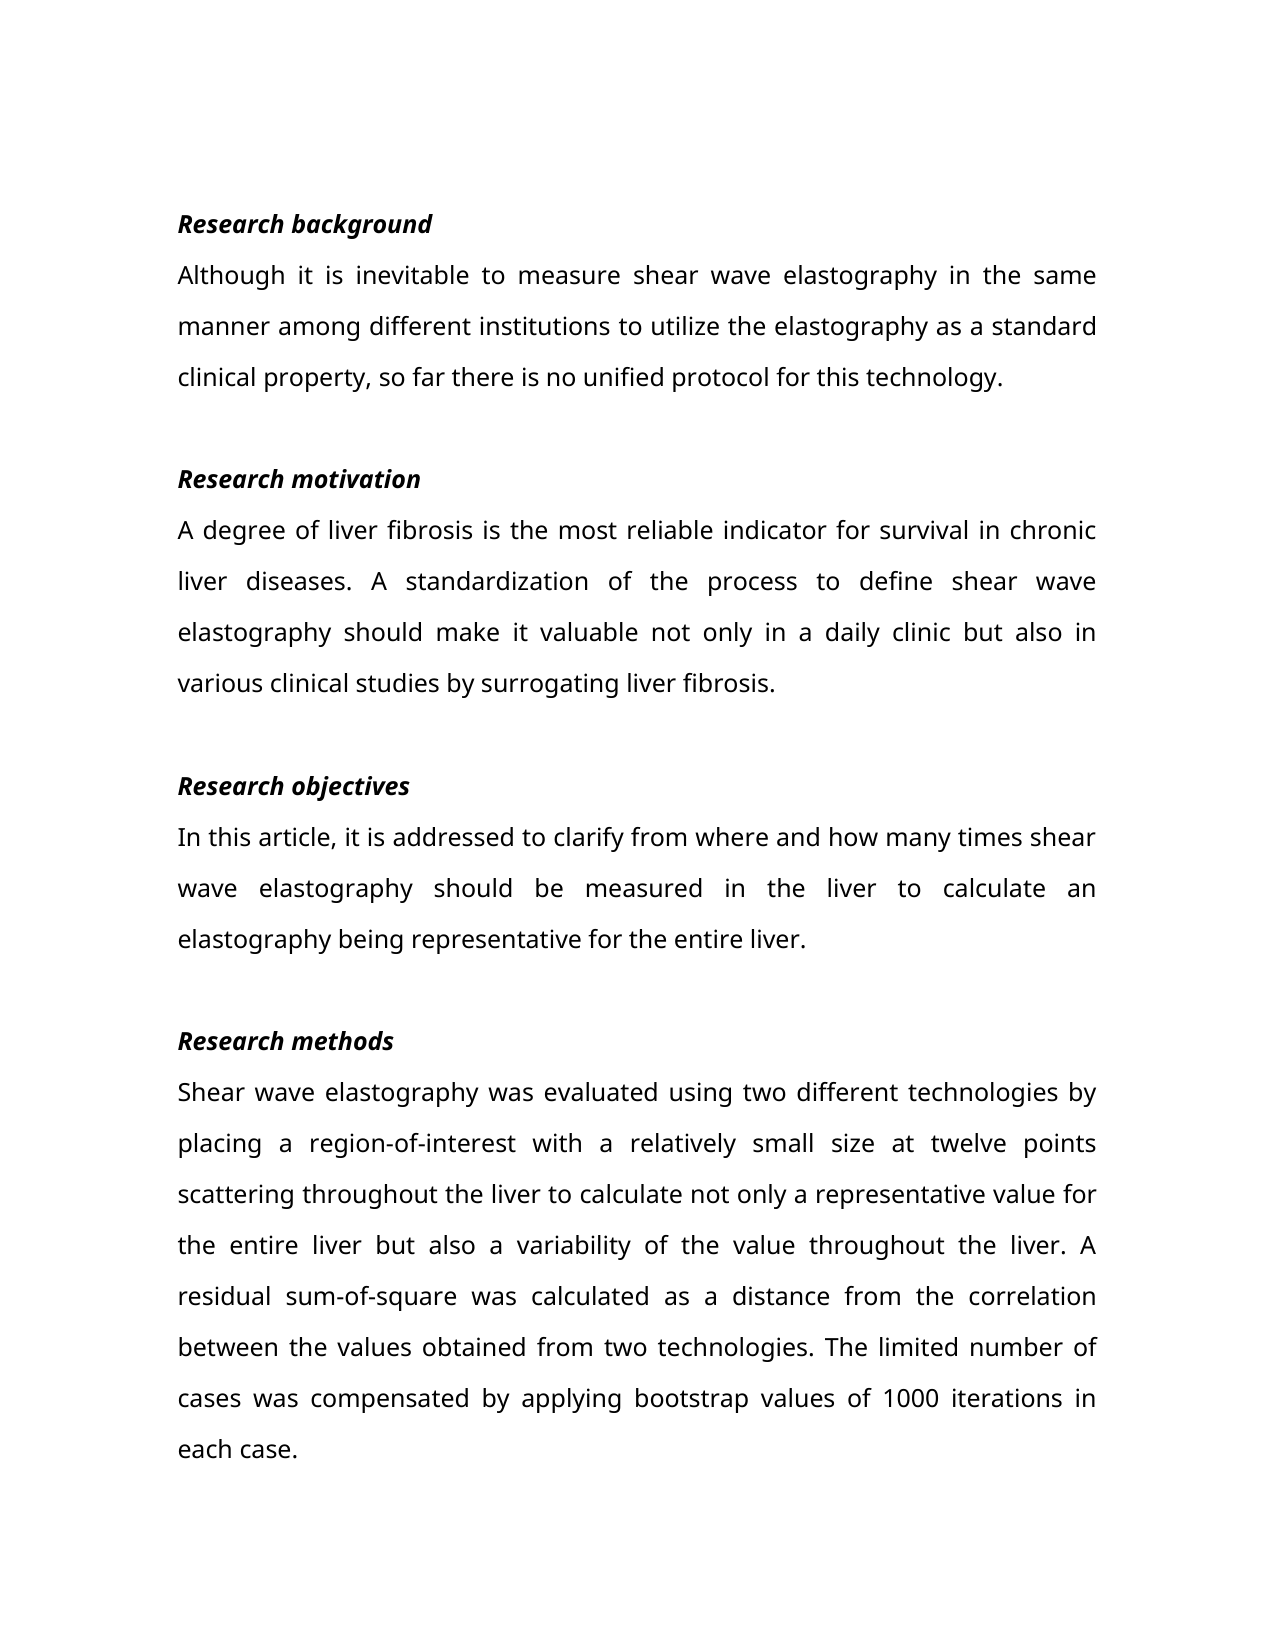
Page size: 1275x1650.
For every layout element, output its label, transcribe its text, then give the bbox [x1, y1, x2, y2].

text Although it is inevitable to measure shear wave elastography in the same manner among different institutions to utilize the elastography as a standard clinical property, so far there is no unified protocol for this technology. [177, 258, 1098, 394]
text Research methods [177, 1023, 1098, 1057]
text Shear wave elastography was evaluated using two different technologies by placing a region-of-interest with a relatively small size at twelve points scattering throughout the liver to calculate not only a representative value for the entire liver but also a variability of the value throughout the liver. A residual sum-of-square was calculated as a distance from the correlation between the values obtained from two technologies. The limited number of cases was compensated by applying bootstrap values of 1000 iterations in each case. [177, 1074, 1098, 1466]
text Research objectives [177, 768, 1098, 802]
text A degree of liver fibrosis is the most reliable indicator for survival in chronic liver diseases. A standardization of the process to define shear wave elastography should make it valuable not only in a daily clinic but also in various clinical studies by surrogating liver fibrosis. [177, 513, 1098, 700]
text Research background [177, 207, 1098, 241]
text Research motivation [177, 462, 1098, 496]
text In this article, it is addressed to clarify from where and how many times shear wave elastography should be measured in the liver to calculate an elastography being representative for the entire liver. [177, 819, 1098, 955]
